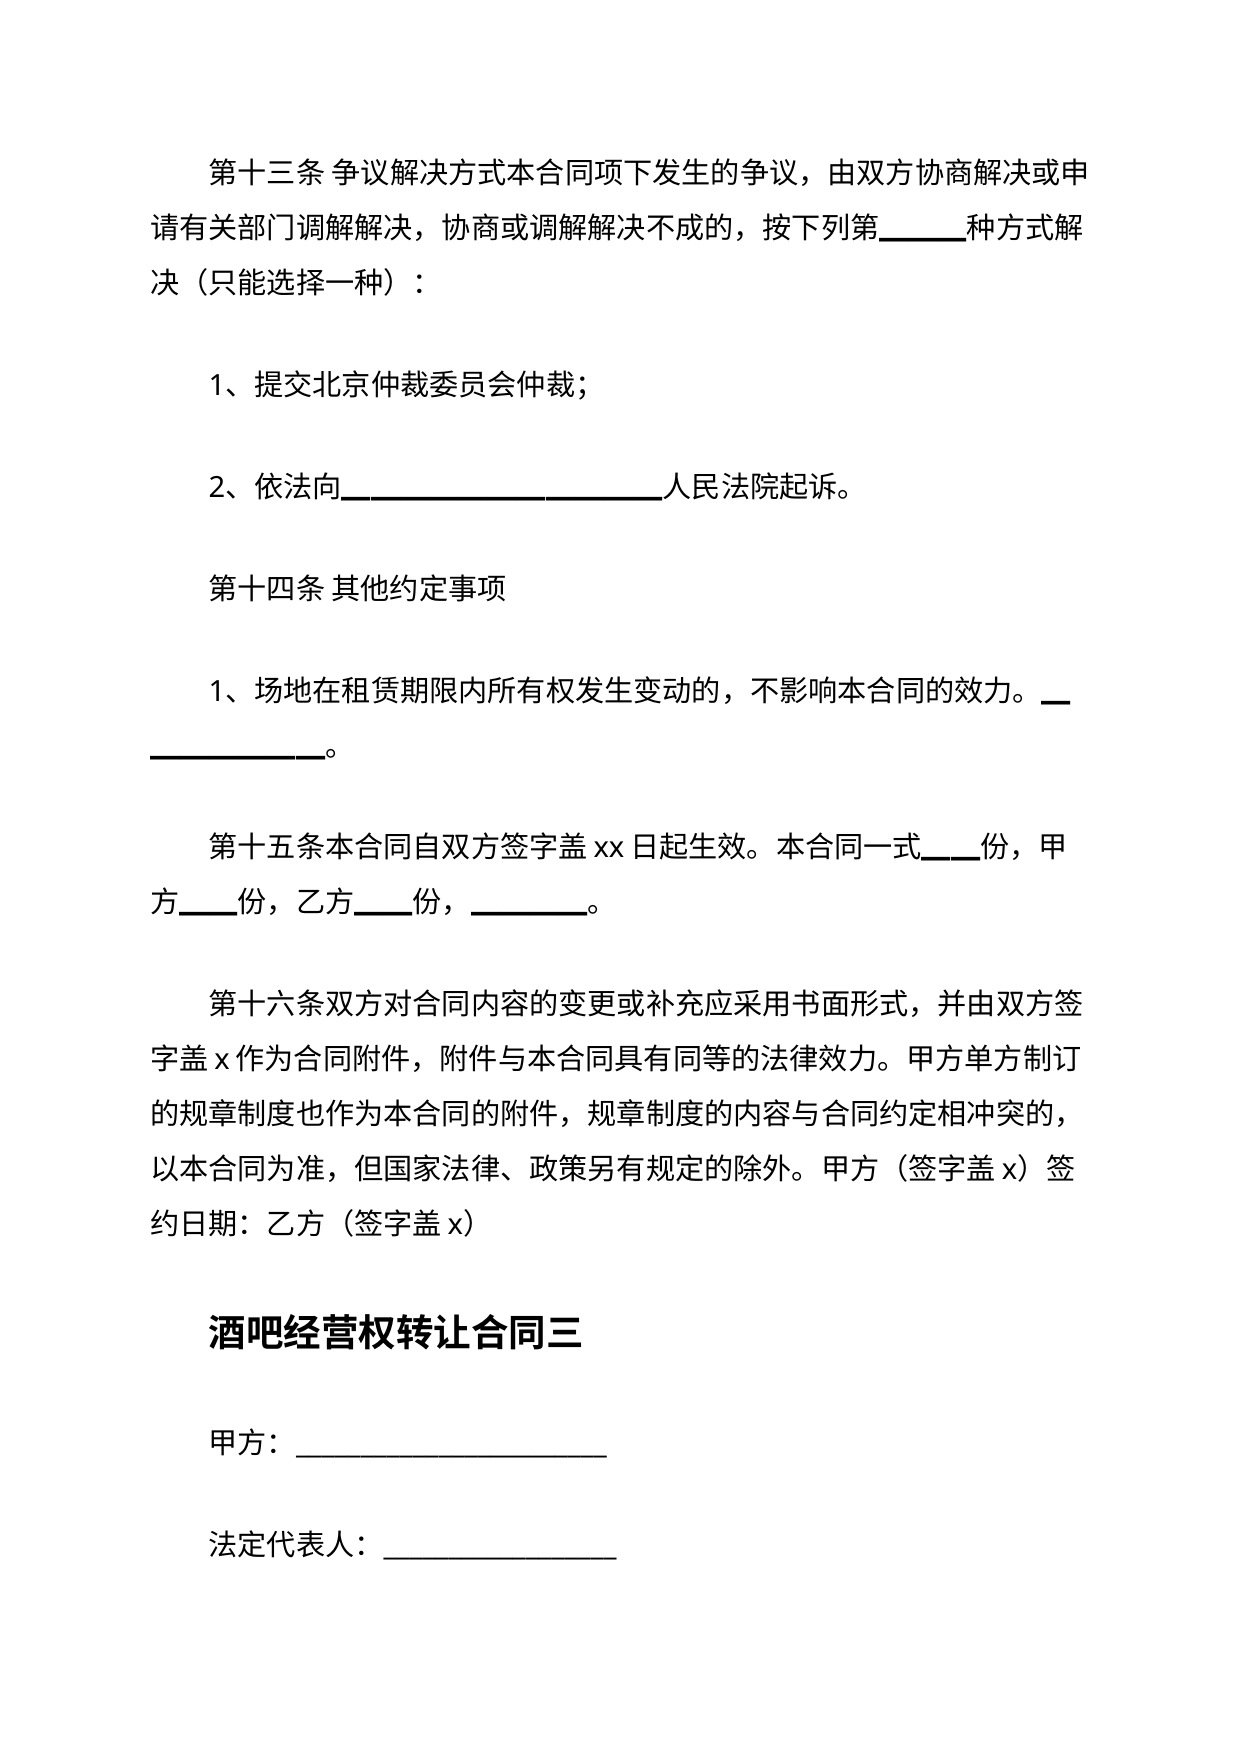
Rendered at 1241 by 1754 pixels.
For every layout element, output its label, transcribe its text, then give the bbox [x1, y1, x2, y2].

text 酒吧经营权转让合同三 [150, 1303, 1090, 1357]
text 第十三条 争议解决方式本合同项下发生的争议，由双方协商解决或申请有关部门调解解决，协商或调解解决不成的，按下列第▁▁▁种方式解决（只能选择一种）： [150, 150, 1090, 302]
text 第十五条本合同自双方签字盖xx日起生效。本合同一式▁▁份，甲方▁▁份，乙方▁▁份，▁▁▁▁。 [150, 824, 1090, 921]
text 2、依法向▁▁▁▁▁▁▁▁▁▁▁人民法院起诉。 [150, 463, 1090, 506]
text 法定代表人：__________________ [150, 1522, 1090, 1564]
text 第十六条双方对合同内容的变更或补充应采用书面形式，并由双方签字盖x作为合同附件，附件与本合同具有同等的法律效力。甲方单方制订的规章制度也作为本合同的附件，规章制度的内容与合同约定相冲突的，以本合同为准，但国家法律、政策另有规定的除外。甲方（签字盖x）签约日期：乙方（签字盖x） [150, 981, 1090, 1243]
text 甲方：________________________ [150, 1420, 1090, 1462]
text 1、提交北京仲裁委员会仲裁； [150, 362, 1090, 404]
text 1、场地在租赁期限内所有权发生变动的，不影响本合同的效力。▁▁▁▁▁▁▁。 [150, 667, 1090, 764]
text 第十四条 其他约定事项 [150, 566, 1090, 608]
